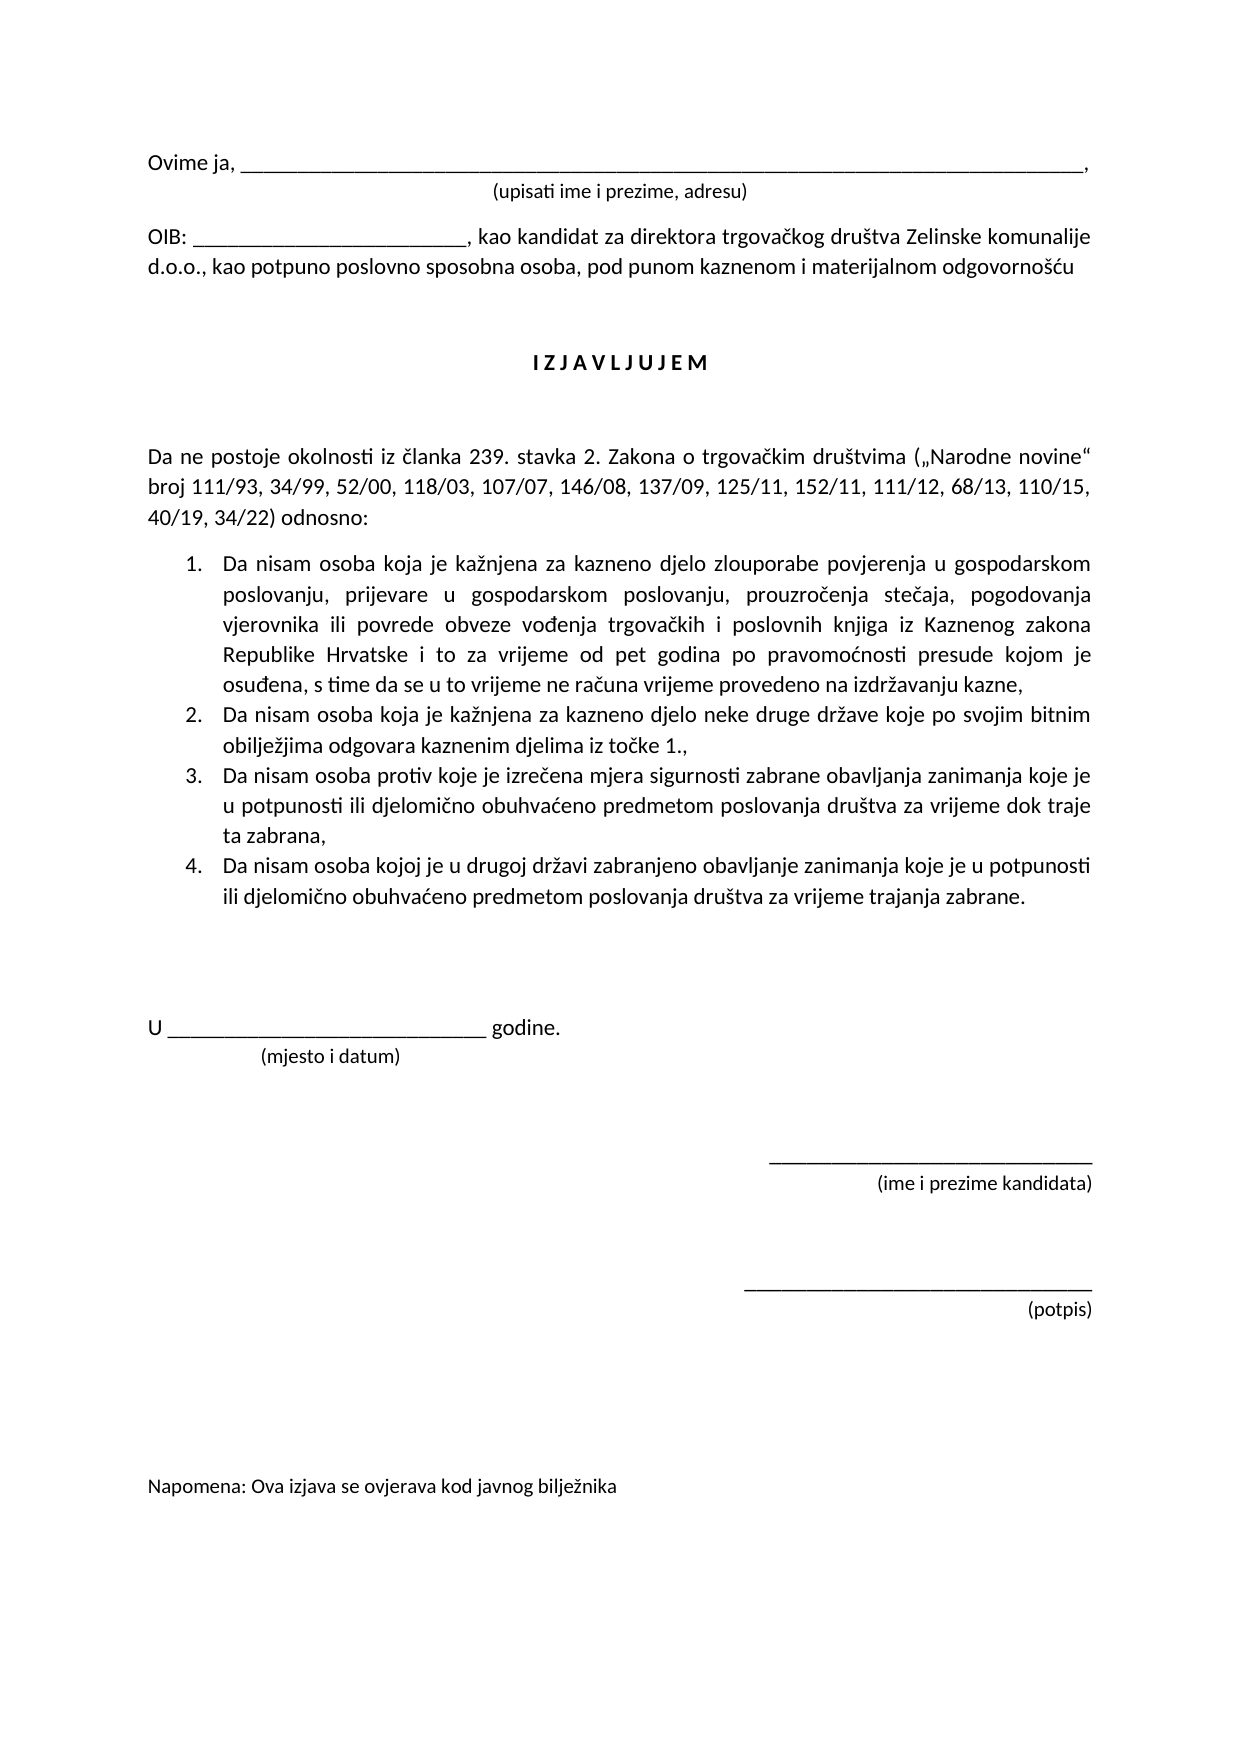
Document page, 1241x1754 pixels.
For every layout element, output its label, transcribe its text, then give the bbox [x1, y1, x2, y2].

text (upisati ime i prezime, adresu) [148, 178, 1093, 203]
text ____________________________ [148, 1264, 1093, 1294]
list Da nisam osoba kojoj je u drugoj državi zabranjeno obavljanje zanimanja koje je u potpunosti ili djelomično obuhvaćeno predmetom poslovanja društva za vrijeme trajanja zabrane. [185, 852, 1093, 910]
text OIB: ________________________, kao kandidat za direktora trgovačkog društva Zelinske komunalije d.o.o., kao potpuno poslovno sposobna osoba, pod punom kaznenom i materijalnom odgovornošću [148, 222, 1093, 280]
text Napomena: Ova izjava se ovjerava kod javnog bilježnika [148, 1473, 1093, 1498]
text I Z J A V L J U J E M [148, 348, 1093, 377]
list Da nisam osoba koja je kažnjena za kazneno djelo neke druge države koje po svojim bitnim obilježjima odgovara kaznenim djelima iz točke 1., [185, 701, 1093, 759]
list Da nisam osoba protiv koje je izrečena mjera sigurnosti zabrane obavljanja zanimanja koje je u potpunosti ili djelomično obuhvaćeno predmetom poslovanja društva za vrijeme dok traje ta zabrana, [185, 761, 1093, 849]
text (potpis) [148, 1297, 1093, 1322]
text Da ne postoje okolnosti iz članka 239. stavka 2. Zakona o trgovačkim društvima („Narodne novine“ broj 111/93, 34/99, 52/00, 118/03, 107/07, 146/08, 137/09, 125/11, 152/11, 111/12, 68/13, 110/15, 40/19, 34/22) odnosno: [148, 442, 1093, 531]
text __________________________ [148, 1137, 1093, 1168]
text U ____________________________ godine. [148, 1013, 1093, 1041]
text (ime i prezime kandidata) [148, 1170, 1093, 1196]
text Ovime ja, __________________________________________________________________________, [148, 148, 1093, 176]
list Da nisam osoba koja je kažnjena za kazneno djelo zlouporabe povjerenja u gospodarskom poslovanju, prijevare u gospodarskom poslovanju, prouzročenja stečaja, pogodovanja vjerovnika ili povrede obveze vođenja trgovačkih i poslovnih knjiga iz Kaznenog zakona Republike Hrvatske i to za vrijeme od pet godina po pravomoćnosti presude kojom je osuđena, s time da se u to vrijeme ne računa vrijeme provedeno na izdržavanju kazne, [185, 549, 1093, 698]
text (mjesto i datum) [148, 1043, 1093, 1069]
